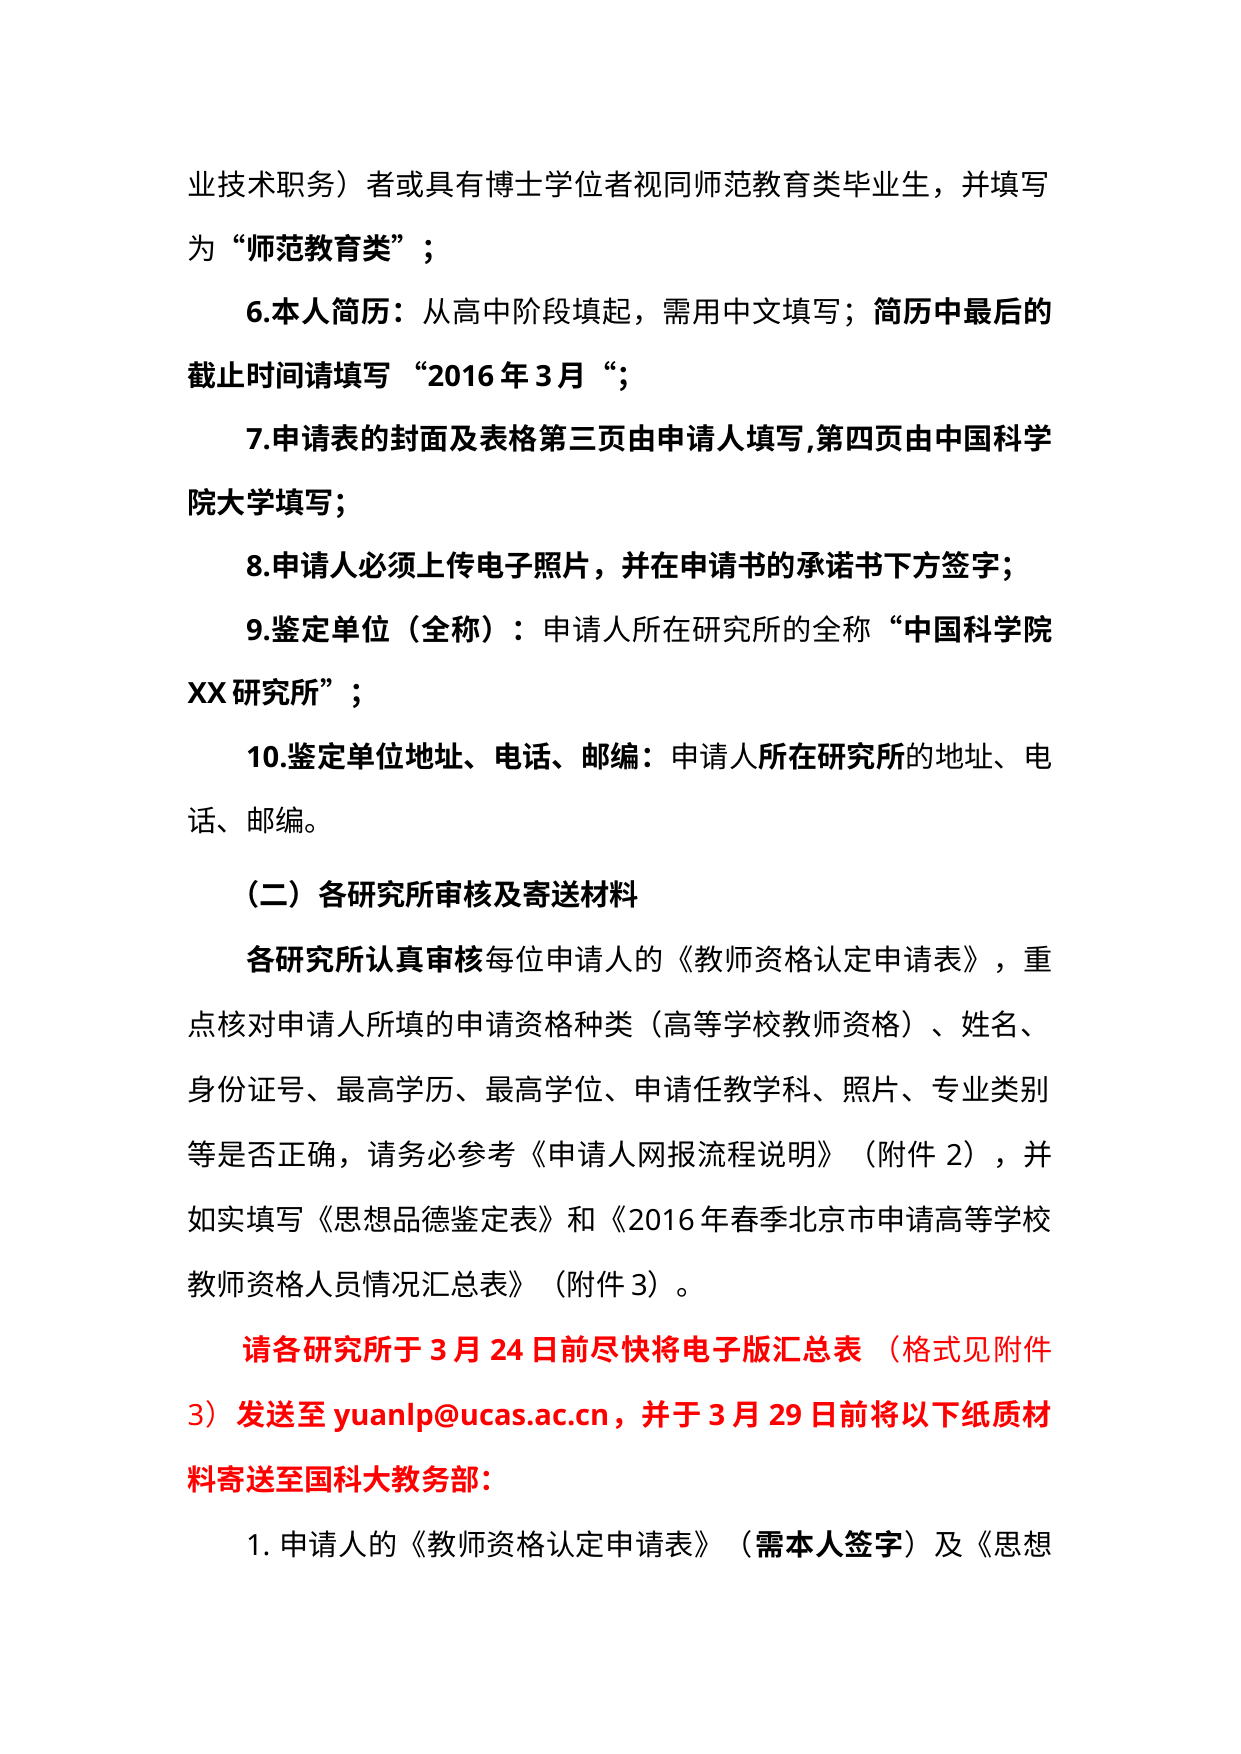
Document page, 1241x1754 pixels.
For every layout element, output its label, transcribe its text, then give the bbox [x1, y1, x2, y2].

text 6.本人简历：从高中阶段填起，需用中文填写；简历中最后的截止时间请填写 “2016年3月“； [187, 289, 1053, 395]
text 7.申请表的封面及表格第三页由申请人填写,第四页由中国科学院大学填写； [187, 416, 1053, 522]
text 10.鉴定单位地址、电话、邮编：申请人所在研究所的地址、电话、邮编。 [187, 733, 1053, 839]
text 各研究所认真审核每位申请人的《教师资格认定申请表》，重点核对申请人所填的申请资格种类（高等学校教师资格）、姓名、身份证号、最高学历、最高学位、申请任教学科、照片、专业类别等是否正确，请务必参考《申请人网报流程说明》（附件2），并如实填写《思想品德鉴定表》和《2016年春季北京市申请高等学校教师资格人员情况汇总表》（附件3）。 [187, 926, 1053, 1316]
text 8.申请人必须上传电子照片，并在申请书的承诺书下方签字； [187, 543, 1053, 585]
text 9.鉴定单位（全称）：申请人所在研究所的全称“中国科学院XX研究所”； [187, 606, 1053, 712]
text （二）各研究所审核及寄送材料 [187, 861, 1053, 926]
text 请各研究所于3月24日前尽快将电子版汇总表 （格式见附件3）发送至yuanlp@ucas.ac.cn，并于3月29日前将以下纸质材料寄送至国科大教务部： [187, 1316, 1053, 1511]
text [187, 162, 1053, 268]
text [187, 1511, 1053, 1576]
